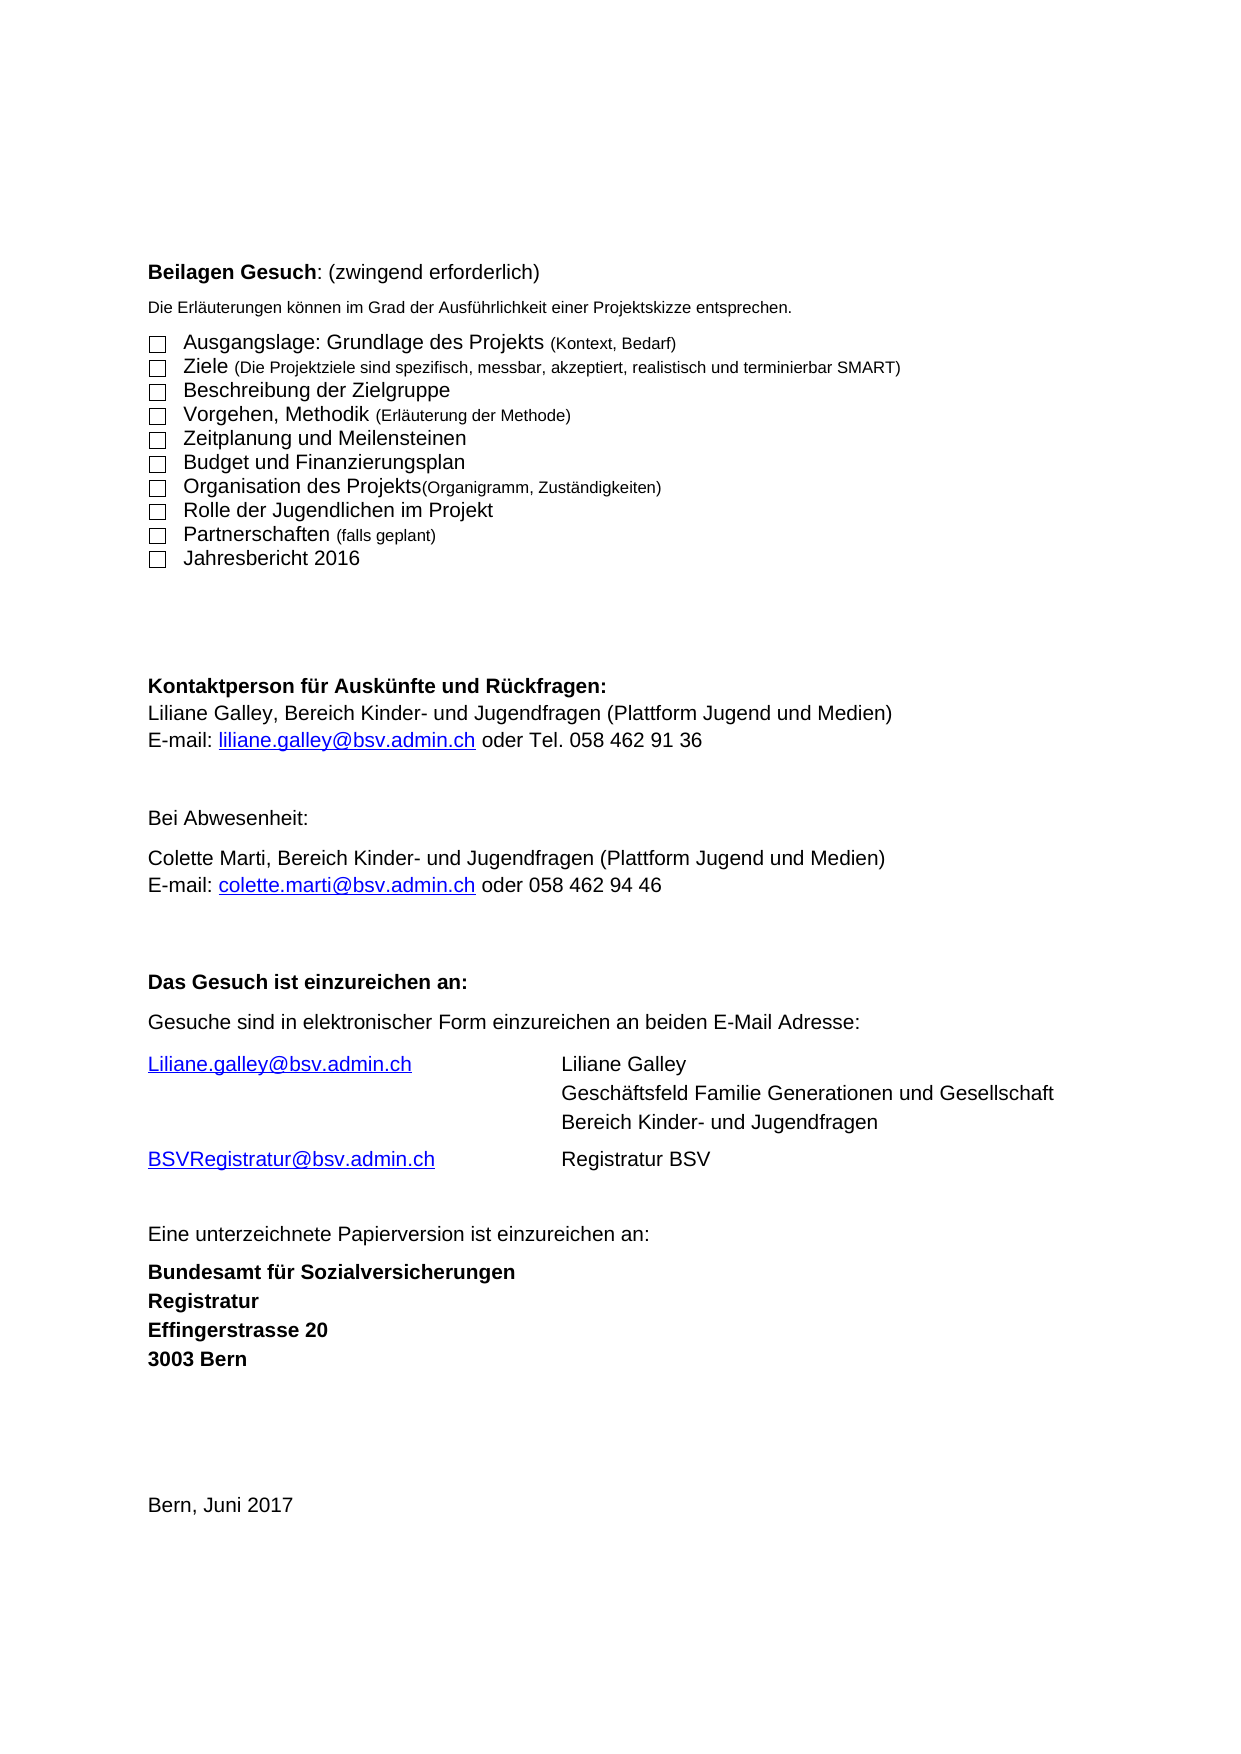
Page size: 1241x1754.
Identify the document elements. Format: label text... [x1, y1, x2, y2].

text Vorgehen, Methodik (Erläuterung der Methode) [148, 402, 1092, 426]
text Die Erläuterungen können im Grad der Ausführlichkeit einer Projektskizze entsprechen. [148, 297, 1092, 317]
text Das Gesuch ist einzureichen an: [148, 969, 1092, 993]
text Rolle der Jugendlichen im Projekt [148, 498, 1092, 522]
text Eine unterzeichnete Papierversion ist einzureichen an: [148, 1218, 1092, 1248]
text Bern, Juni 2017 [148, 1489, 1092, 1516]
text Gesuche sind in elektronischer Form einzureichen an beiden E-Mail Adresse: [148, 1006, 1092, 1035]
text Colette Marti, Bereich Kinder- und Jugendfragen (Plattform Jugend und Medien) [148, 842, 1092, 869]
text Beschreibung der Zielgruppe [148, 378, 1092, 402]
text Geschäftsfeld Familie Generationen und Gesellschaft [148, 1077, 1092, 1106]
text Liliane.galley@bsv.admin.ch Liliane Galley [148, 1048, 1092, 1077]
text Ausgangslage: Grundlage des Projekts (Kontext, Bedarf) [148, 330, 1092, 354]
text Jahresbericht 2016 [148, 546, 1092, 569]
text Bereich Kinder- und Jugendfragen [148, 1106, 1092, 1135]
text Organisation des Projekts(Organigramm, Zuständigkeiten) [148, 474, 1092, 498]
text BSVRegistratur@bsv.admin.ch Registratur BSV [148, 1143, 1092, 1173]
text E-mail: colette.marti@bsv.admin.ch oder 058 462 94 46 [148, 869, 1092, 897]
text Beilagen Gesuch: (zwingend erforderlich) [148, 260, 1092, 284]
text Zeitplanung und Meilensteinen [148, 426, 1092, 450]
text Kontaktperson für Auskünfte und Rückfragen: [148, 674, 1092, 698]
text Partnerschaften (falls geplant) [148, 522, 1092, 546]
text E-mail: liliane.galley@bsv.admin.ch oder Tel. 058 462 91 36 [148, 725, 1092, 752]
text Ziele (Die Projektziele sind spezifisch, messbar, akzeptiert, realistisch und terminierbar SMART) [148, 354, 1092, 378]
text Budget und Finanzierungsplan [148, 450, 1092, 474]
text Liliane Galley, Bereich Kinder- und Jugendfragen (Plattform Jugend und Medien) [148, 698, 1092, 725]
text Bundesamt für Sozialversicherungen Registratur Effingerstrasse 20 3003 Bern [148, 1256, 1092, 1373]
text Bei Abwesenheit: [148, 806, 1092, 830]
